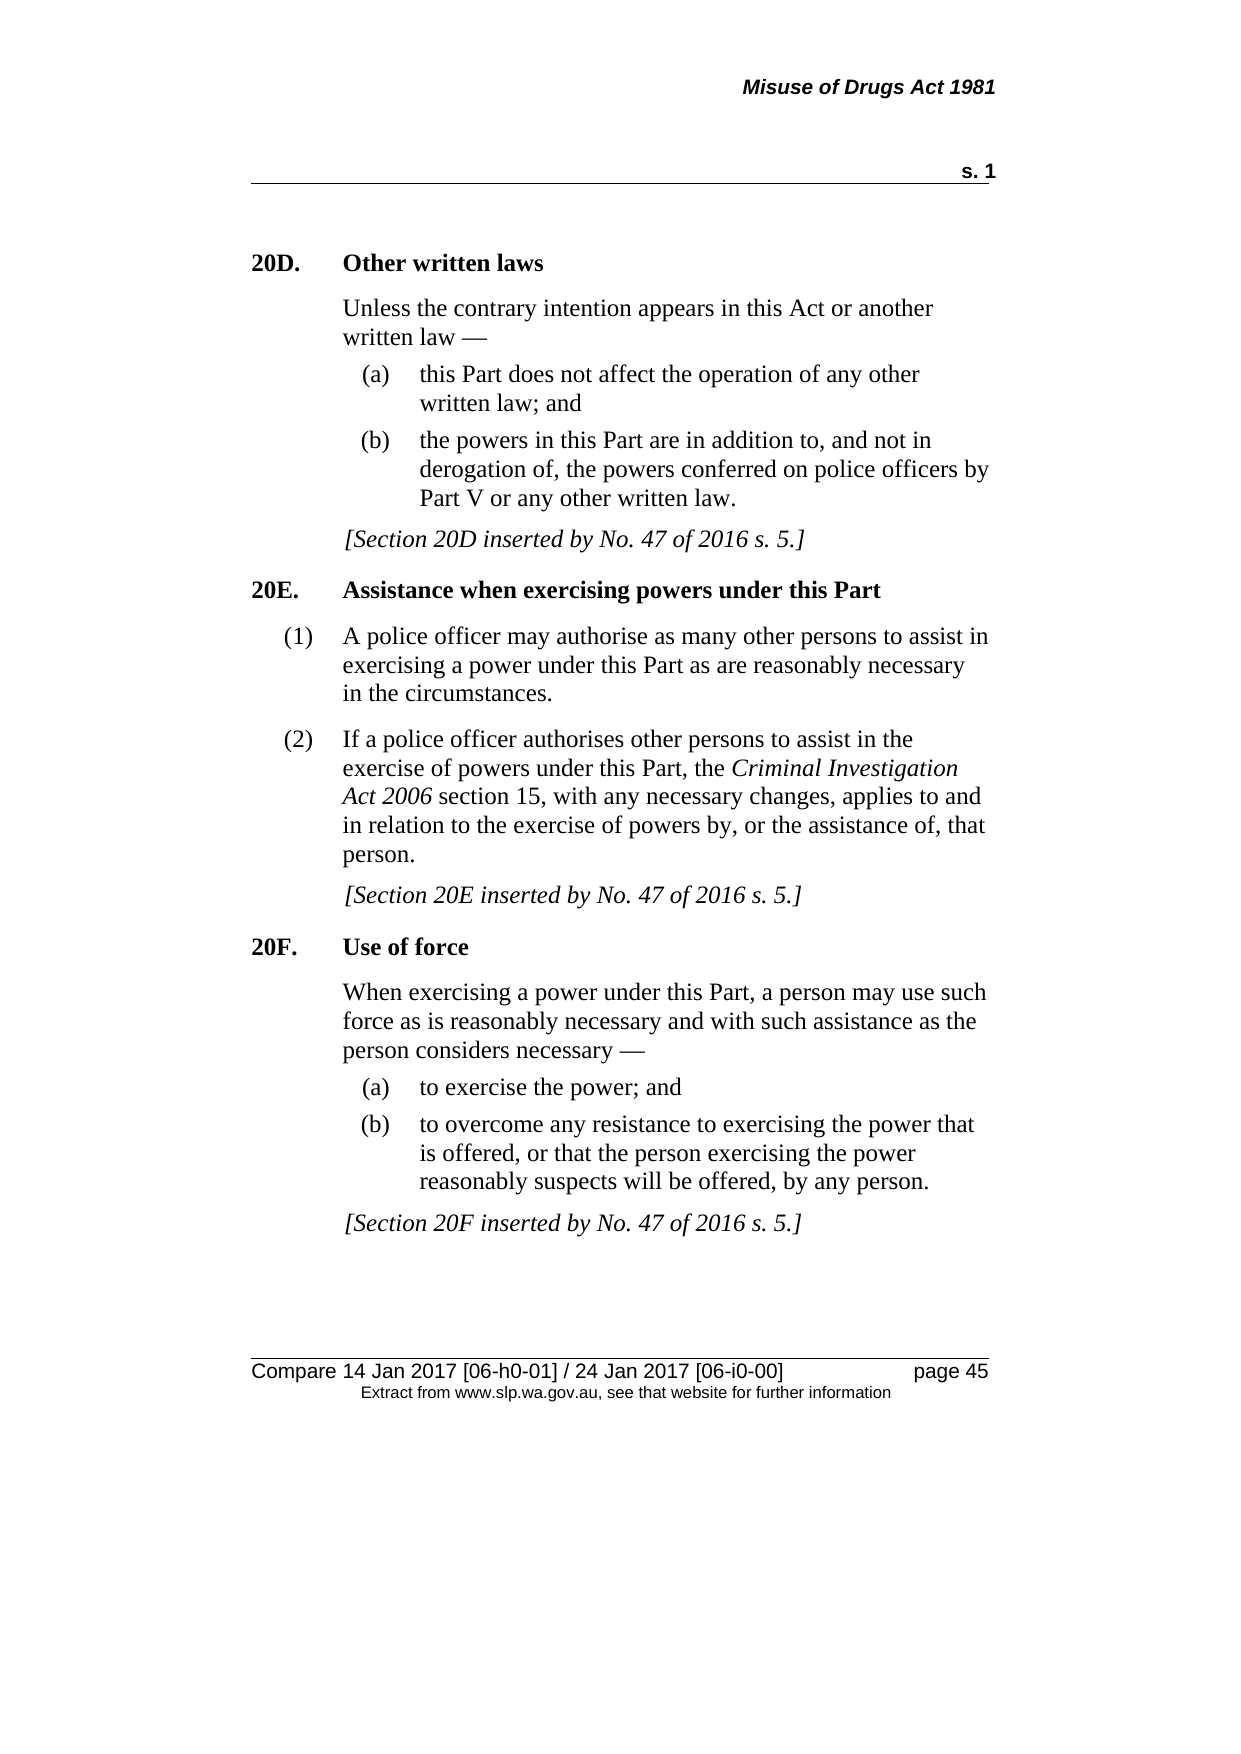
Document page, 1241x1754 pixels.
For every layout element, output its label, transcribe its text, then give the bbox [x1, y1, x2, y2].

text (a) to exercise the power; and [251, 1072, 989, 1101]
text Unless the contrary intention appears in this Act or another written law — [251, 293, 989, 351]
text [Section 20F inserted by No. 47 of 2016 s. 5.] [251, 1208, 989, 1236]
text [Section 20E inserted by No. 47 of 2016 s. 5.] [251, 880, 989, 909]
text When exercising a power under this Part, a person may use such force as is reasonably necessary and with such assistance as the person considers necessary — [251, 977, 989, 1063]
subtitle 20E. Assistance when exercising powers under this Part [251, 576, 989, 604]
text (a) this Part does not affect the operation of any other written law; and [251, 359, 989, 417]
subtitle 20D. Other written laws [251, 248, 989, 277]
text (b) the powers in this Part are in addition to, and not in derogation of, the powers conferred on police officers by Part V or any other written law. [251, 425, 989, 511]
text (b) to overcome any resistance to exercising the power that is offered, or that the person exercising the power reasonably suspects will be offered, by any person. [251, 1109, 989, 1195]
text (1) A police officer may authorise as many other persons to assist in exercising a power under this Part as are reasonably necessary in the circumstances. [251, 621, 989, 707]
subtitle 20F. Use of force [251, 932, 989, 961]
text (2) If a police officer authorises other persons to assist in the exercise of powers under this Part, the Criminal Investigation Act 2006 section 15, with any necessary changes, applies to and in relation to the exercise of powers by, or the assistance of, that person. [251, 724, 989, 868]
text [Section 20D inserted by No. 47 of 2016 s. 5.] [251, 524, 989, 553]
